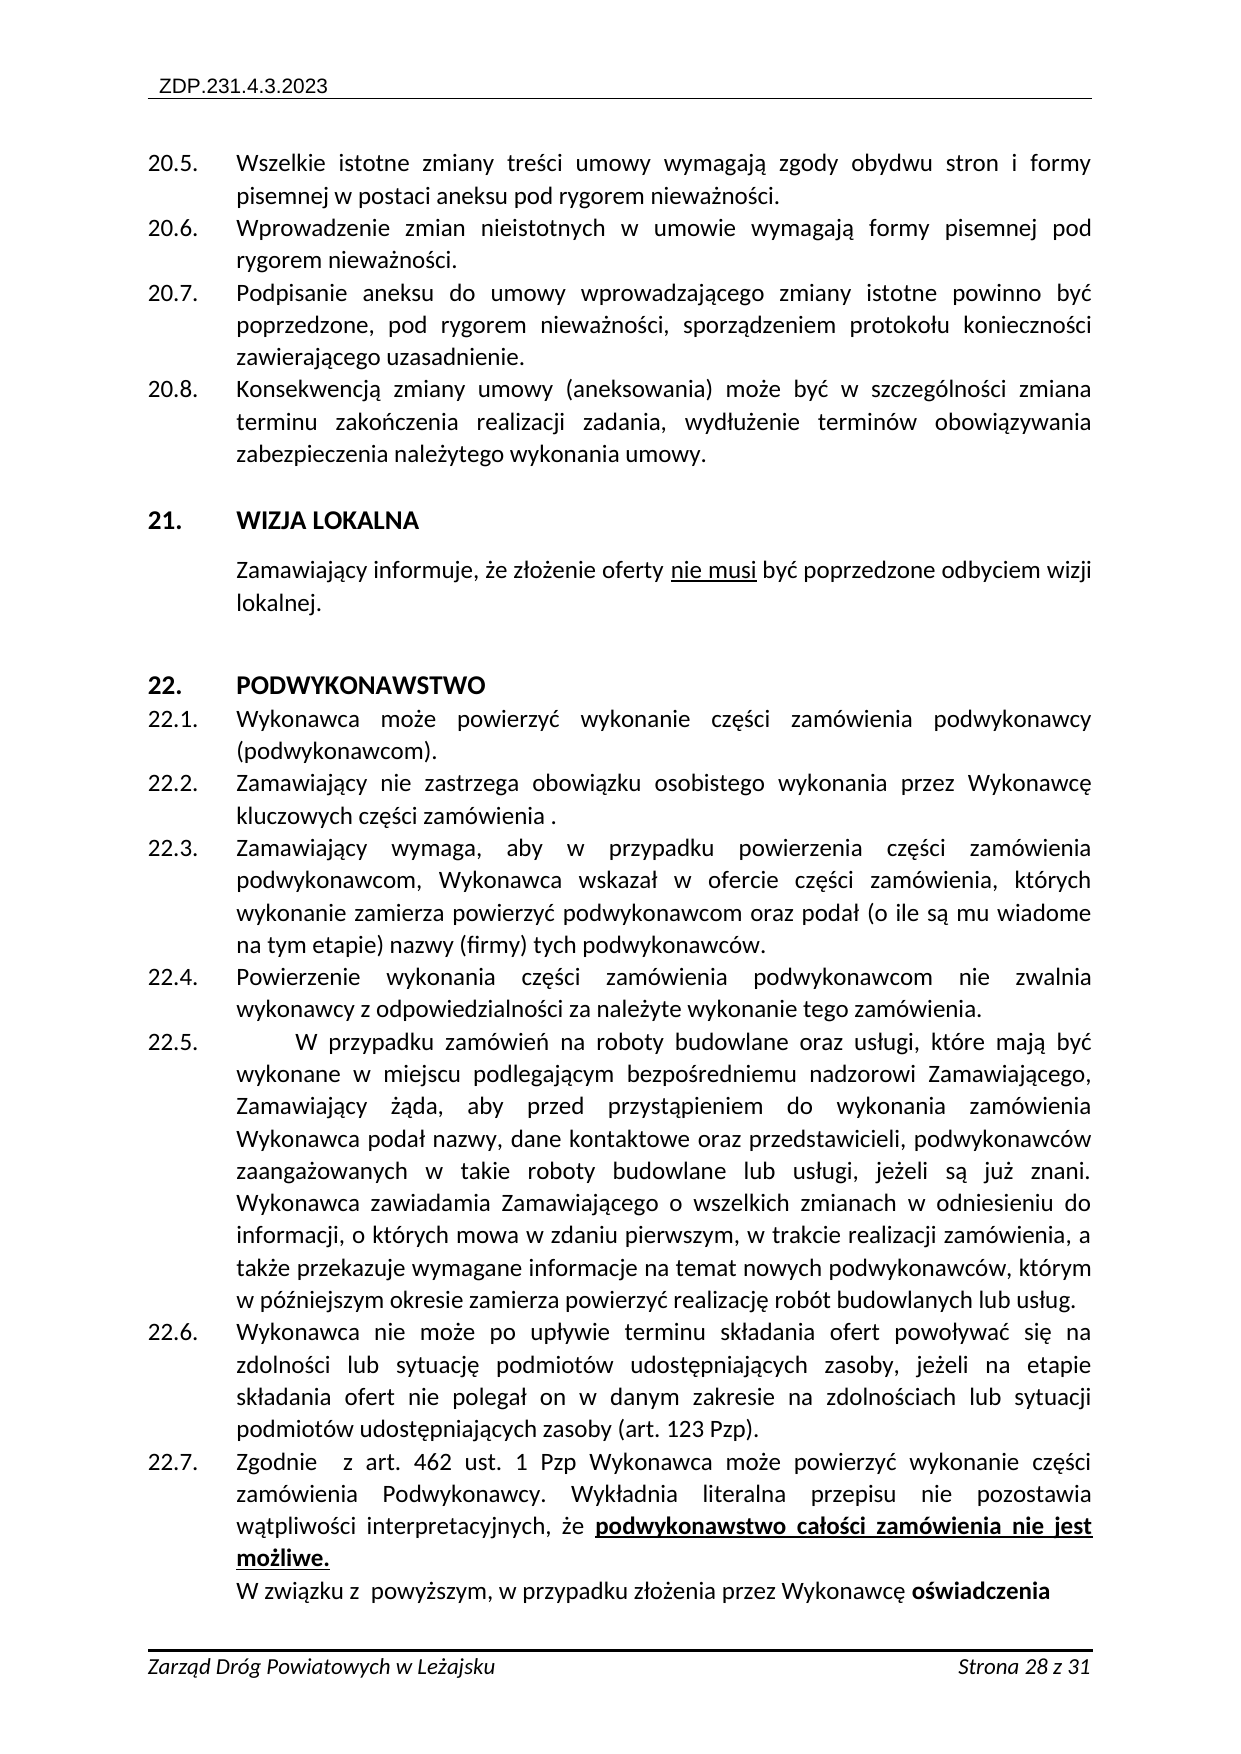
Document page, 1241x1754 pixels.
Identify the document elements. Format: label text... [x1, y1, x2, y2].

list Konsekwencją zmiany umowy (aneksowania) może być w szczególności zmiana terminu zakończenia realizacji zadania, wydłużenie terminów obowiązywania zabezpieczenia należytego wykonania umowy. [148, 374, 1093, 469]
list Zamawiający nie zastrzega obowiązku osobistego wykonania przez Wykonawcę kluczowych części zamówienia . [148, 768, 1093, 830]
list WIZJA LOKALNA [148, 503, 1093, 536]
list Wprowadzenie zmian nieistotnych w umowie wymagają formy pisemnej pod rygorem nieważności. [148, 212, 1093, 275]
list W przypadku zamówień na roboty budowlane oraz usługi, które mają być wykonane w miejscu podlegającym bezpośredniemu nadzorowi Zamawiającego, Zamawiający żąda, aby przed przystąpieniem do wykonania zamówienia Wykonawca podał nazwy, dane kontaktowe oraz przedstawicieli, podwykonawców zaangażowanych w takie roboty budowlane lub usługi, jeżeli są już znani. Wykonawca zawiadamia Zamawiającego o wszelkich zmianach w odniesieniu do informacji, o których mowa w zdaniu pierwszym, w trakcie realizacji zamówienia, a także przekazuje wymagane informacje na temat nowych podwykonawców, którym w późniejszym okresie zamierza powierzyć realizację robót budowlanych lub usług. [148, 1026, 1093, 1315]
list W związku z powyższym, w przypadku złożenia przez Wykonawcę oświadczenia [236, 1575, 1093, 1605]
list Wykonawca nie może po upływie terminu składania ofert powoływać się na zdolności lub sytuację podmiotów udostępniających zasoby, jeżeli na etapie składania ofert nie polegał on w danym zakresie na zdolnościach lub sytuacji podmiotów udostępniających zasoby (art. 123 Pzp). [148, 1317, 1093, 1444]
text Zamawiający informuje, że złożenie oferty nie musi być poprzedzone odbyciem wizji lokalnej. [236, 554, 1093, 617]
list Zamawiający wymaga, aby w przypadku powierzenia części zamówienia podwykonawcom, Wykonawca wskazał w ofercie części zamówienia, których wykonanie zamierza powierzyć podwykonawcom oraz podał (o ile są mu wiadome na tym etapie) nazwy (firmy) tych podwykonawców. [148, 832, 1093, 959]
list Zgodnie z art. 462 ust. 1 Pzp Wykonawca może powierzyć wykonanie części zamówienia Podwykonawcy. Wykładnia literalna przepisu nie pozostawia wątpliwości interpretacyjnych, że podwykonawstwo całości zamówienia nie jest możliwe. [148, 1446, 1093, 1573]
list Wszelkie istotne zmiany treści umowy wymagają zgody obydwu stron i formy pisemnej w postaci aneksu pod rygorem nieważności. [148, 148, 1093, 210]
list Wykonawca może powierzyć wykonanie części zamówienia podwykonawcy (podwykonawcom). [148, 703, 1093, 766]
list PODWYKONAWSTWO [148, 668, 1093, 701]
list Podpisanie aneksu do umowy wprowadzającego zmiany istotne powinno być poprzedzone, pod rygorem nieważności, sporządzeniem protokołu konieczności zawierającego uzasadnienie. [148, 277, 1093, 372]
list Powierzenie wykonania części zamówienia podwykonawcom nie zwalnia wykonawcy z odpowiedzialności za należyte wykonanie tego zamówienia. [148, 961, 1093, 1024]
